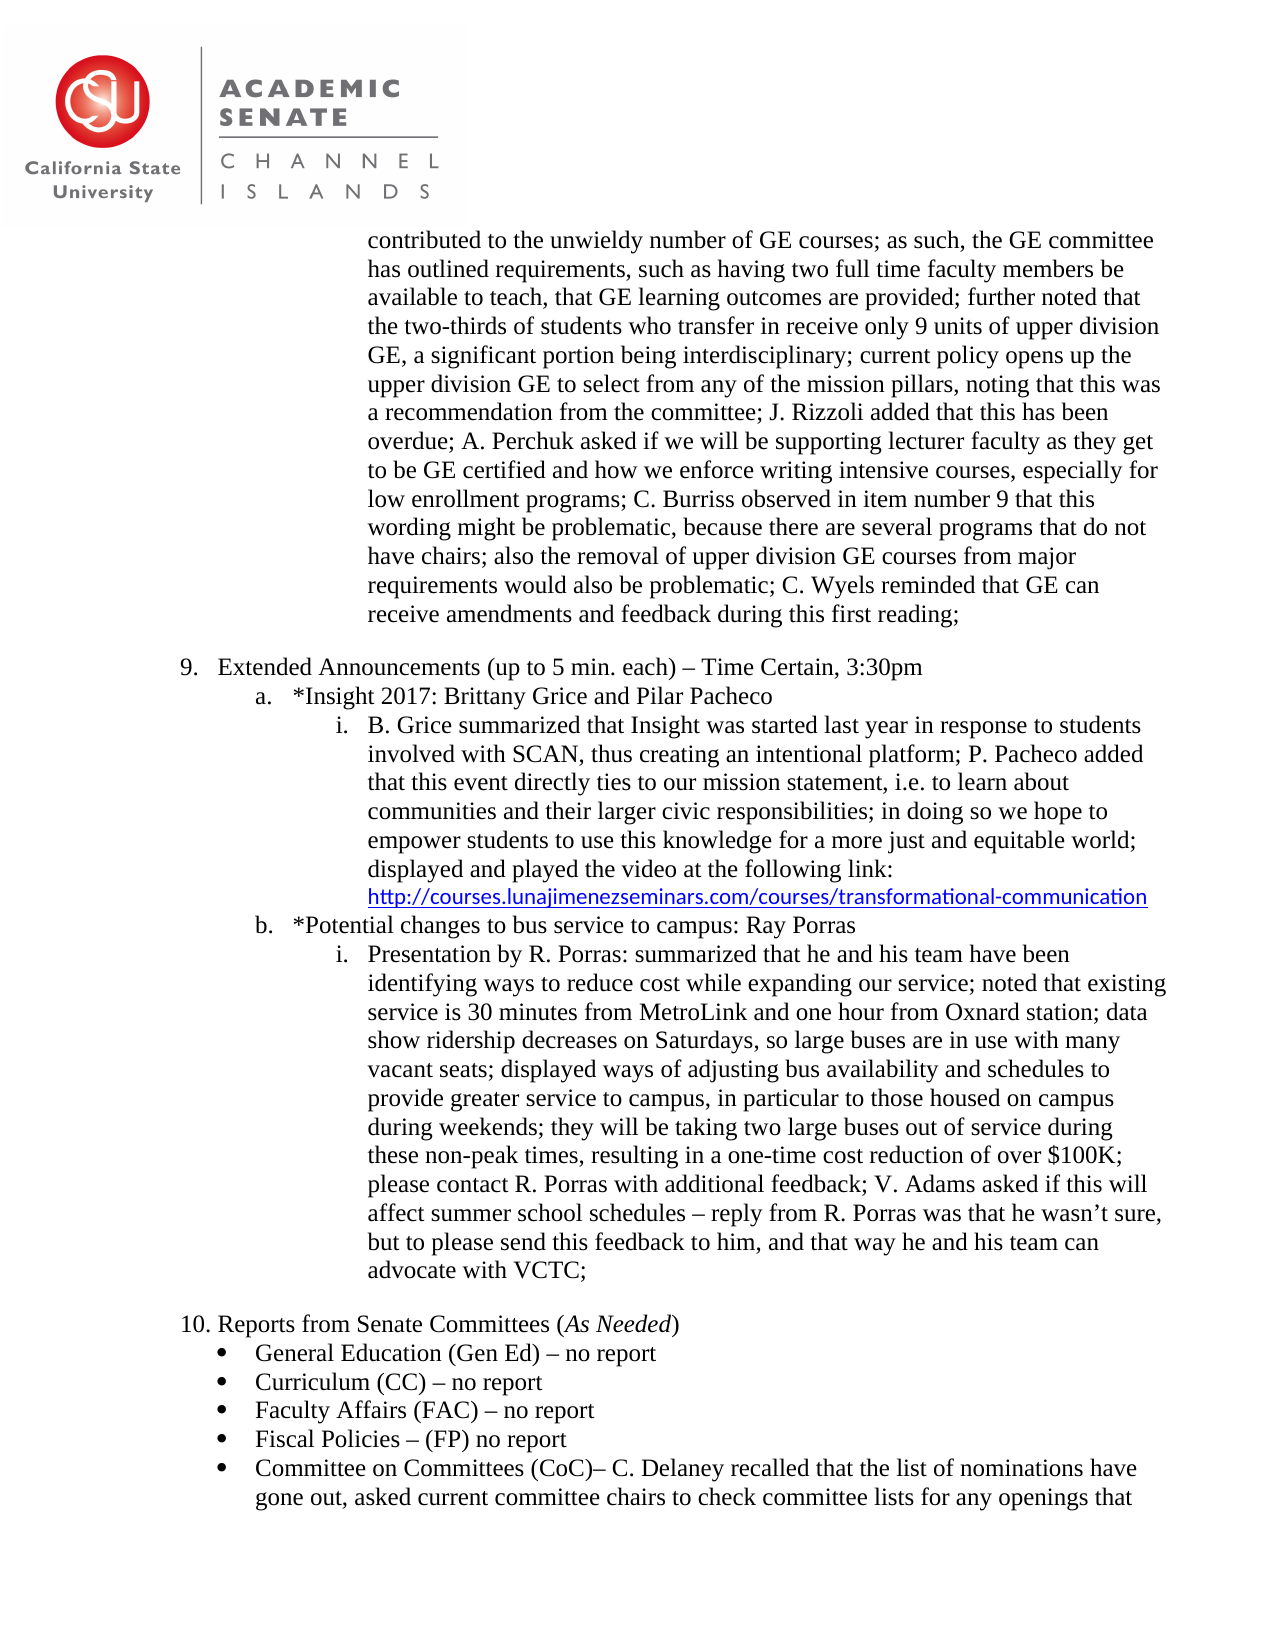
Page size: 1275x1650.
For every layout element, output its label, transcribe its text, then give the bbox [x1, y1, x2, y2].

list Reports from Senate Committees (As Needed) [180, 1309, 1170, 1338]
list Faculty Affairs (FAC) – no report [217, 1396, 1170, 1424]
list *Insight 2017: Brittany Grice and Pilar Pacheco [255, 681, 1170, 710]
list *Potential changes to bus service to campus: Ray Porras [255, 911, 1170, 939]
list Presentation by R. Porras: summarized that he and his team have been identifying ways to reduce cost while expanding our service; noted that existing service is 30 minutes from MetroLink and one hour from Oxnard station; data show ridership decreases on Saturdays, so large buses are in use with many vacant seats; displayed ways of adjusting bus availability and schedules to provide greater service to campus, in particular to those housed on campus during weekends; they will be taking two large buses out of service during these non-peak times, resulting in a one-time cost reduction of over $100K; please contact R. Porras with additional feedback; V. Adams asked if this will affect summer school schedules – reply from R. Porras was that he wasn’t sure, but to please send this feedback to him, and that way he and his team can advocate with VCTC; [349, 939, 1170, 1284]
list Fiscal Policies – (FP) no report [217, 1424, 1170, 1453]
list Curriculum (CC) – no report [217, 1367, 1170, 1396]
picture [1, 25, 467, 227]
list General Education (Gen Ed) – no report [217, 1338, 1170, 1367]
list B. Grice summarized that Insight was started last year in response to students involved with SCAN, thus creating an intentional platform; P. Pacheco added that this event directly ties to our mission statement, i.e. to learn about communities and their larger civic responsibilities; in doing so we hope to empower students to use this knowledge for a more just and equitable world; displayed and played the video at the following link: http://courses.lunajimenezseminars.com/courses/transformational-communication [349, 710, 1170, 911]
list Extended Announcements (up to 5 min. each) – Time Certain, 3:30pm [180, 652, 1170, 681]
